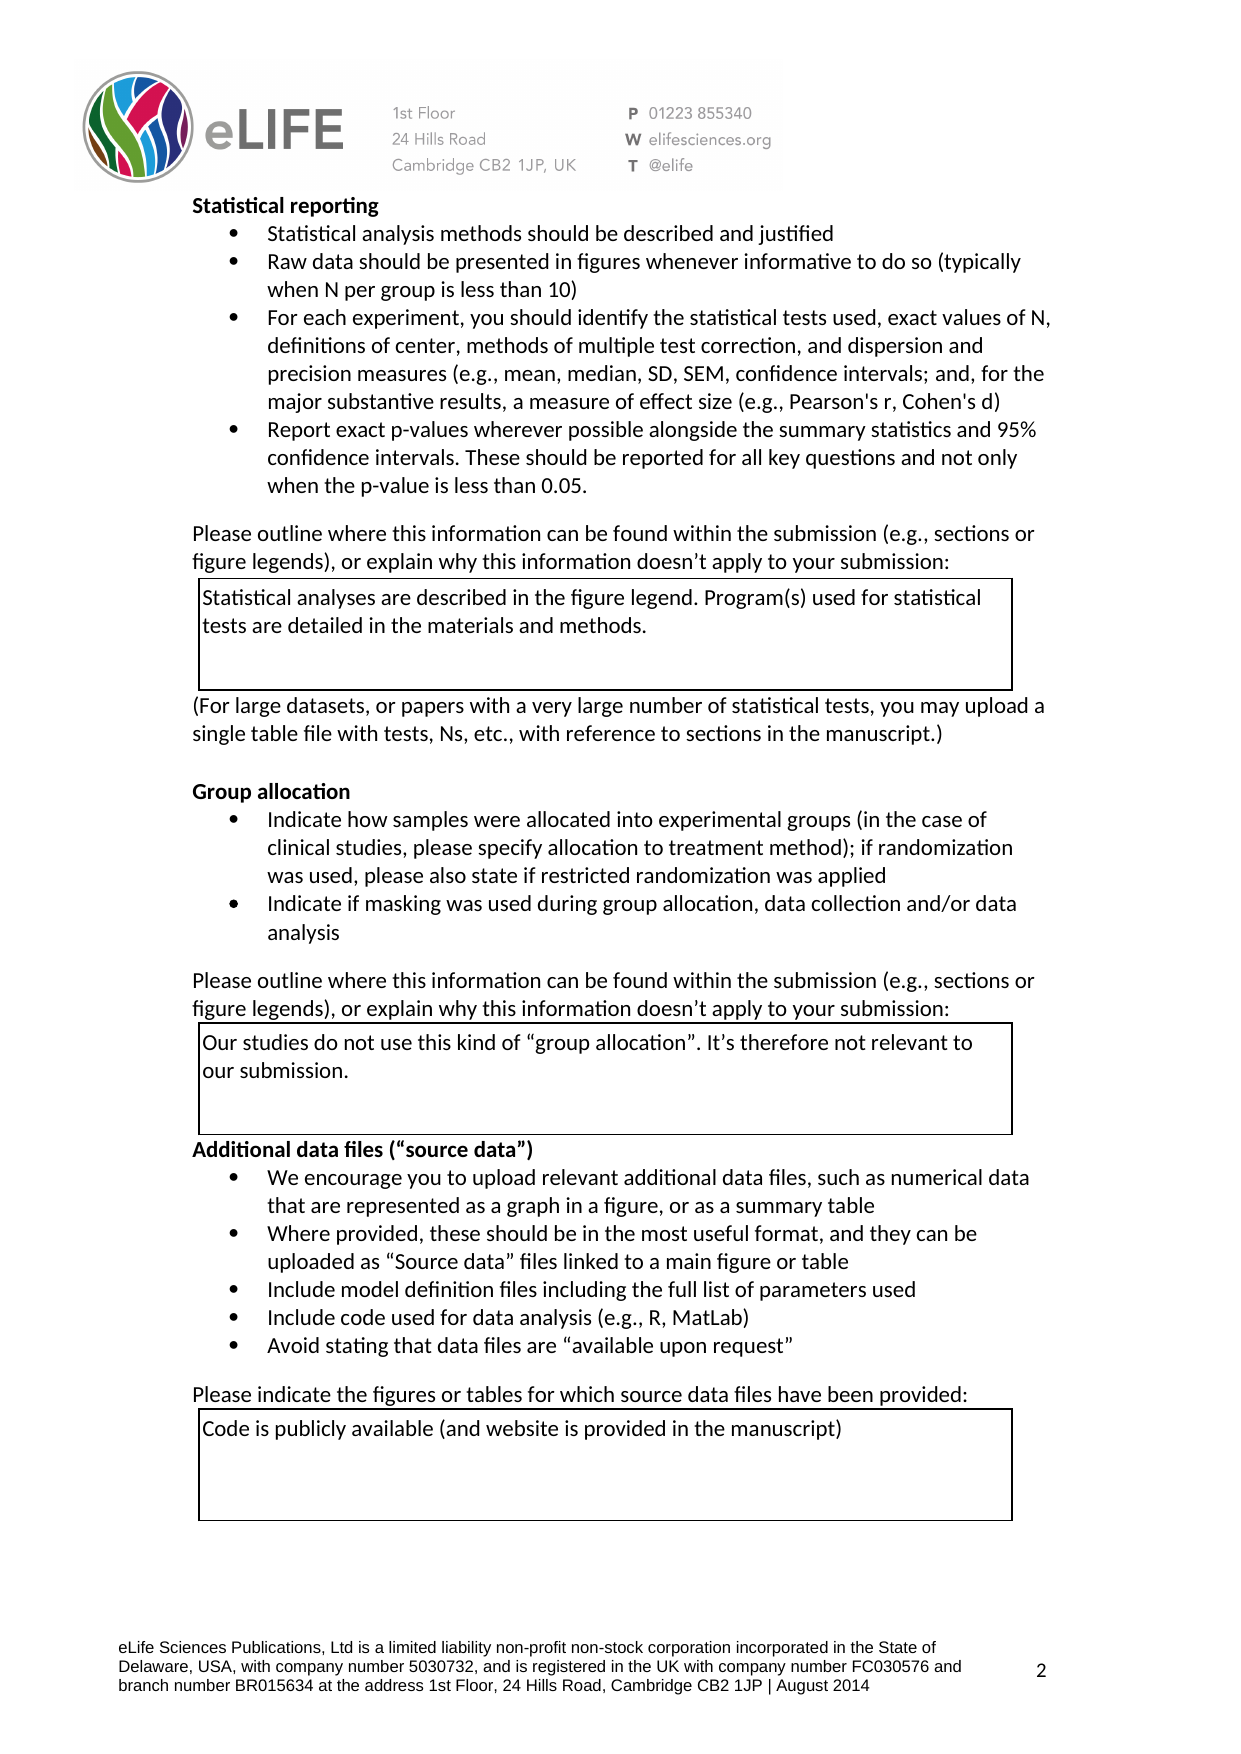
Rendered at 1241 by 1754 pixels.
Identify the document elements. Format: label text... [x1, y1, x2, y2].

list Report exact p-values wherever possible alongside the summary statistics and 95% confidence intervals. These should be reported for all key questions and not only when the p-value is less than 0.05. [229, 415, 1053, 499]
text Statistical reporting [192, 191, 1053, 219]
text Our studies do not use this kind of “group allocation”. It’s therefore not relevant to our submission. [200, 1026, 1011, 1086]
list Include code used for data analysis (e.g., R, MatLab) [229, 1303, 1053, 1332]
list Where provided, these should be in the most useful format, and they can be uploaded as “Source data” files linked to a main figure or table [229, 1219, 1053, 1276]
list Statistical analysis methods should be described and justified [229, 219, 1053, 247]
list For each experiment, you should identify the statistical tests used, exact values of N, definitions of center, methods of multiple test correction, and dispersion and precision measures (e.g., mean, median, SD, SEM, confidence intervals; and, for the major substantive results, a measure of effect size (e.g., Pearson's r, Cohen's d) [229, 303, 1053, 415]
text Code is publicly available (and website is provided in the manuscript) [200, 1412, 1011, 1444]
list Include model definition files including the full list of parameters used [229, 1276, 1053, 1303]
picture [73, 59, 784, 191]
list Indicate if masking was used during group allocation, data collection and/or data analysis [229, 889, 1053, 946]
text Statistical analyses are described in the figure legend. Program(s) used for statistical tests are detailed in the materials and methods. [200, 581, 1011, 641]
list Indicate how samples were allocated into experimental groups (in the case of clinical studies, please specify allocation to treatment method); if randomization was used, please also state if restricted randomization was applied [229, 806, 1053, 889]
list Avoid stating that data files are “available upon request” [229, 1332, 1053, 1359]
text Additional data files (“source data”) [192, 1052, 1053, 1163]
text (For large datasets, or papers with a very large number of statistical tests, you may upload a single table file with tests, Ns, etc., with reference to sections in the manuscript.) [192, 603, 1053, 747]
list Raw data should be presented in figures whenever informative to do so (typically when N per group is less than 10) [229, 247, 1053, 303]
list We encourage you to upload relevant additional data files, such as numerical data that are represented as a graph in a figure, or as a summary table [229, 1163, 1053, 1219]
text Please indicate the figures or tables for which source data files have been provided: [192, 1380, 1053, 1408]
text Group allocation [192, 777, 1053, 806]
